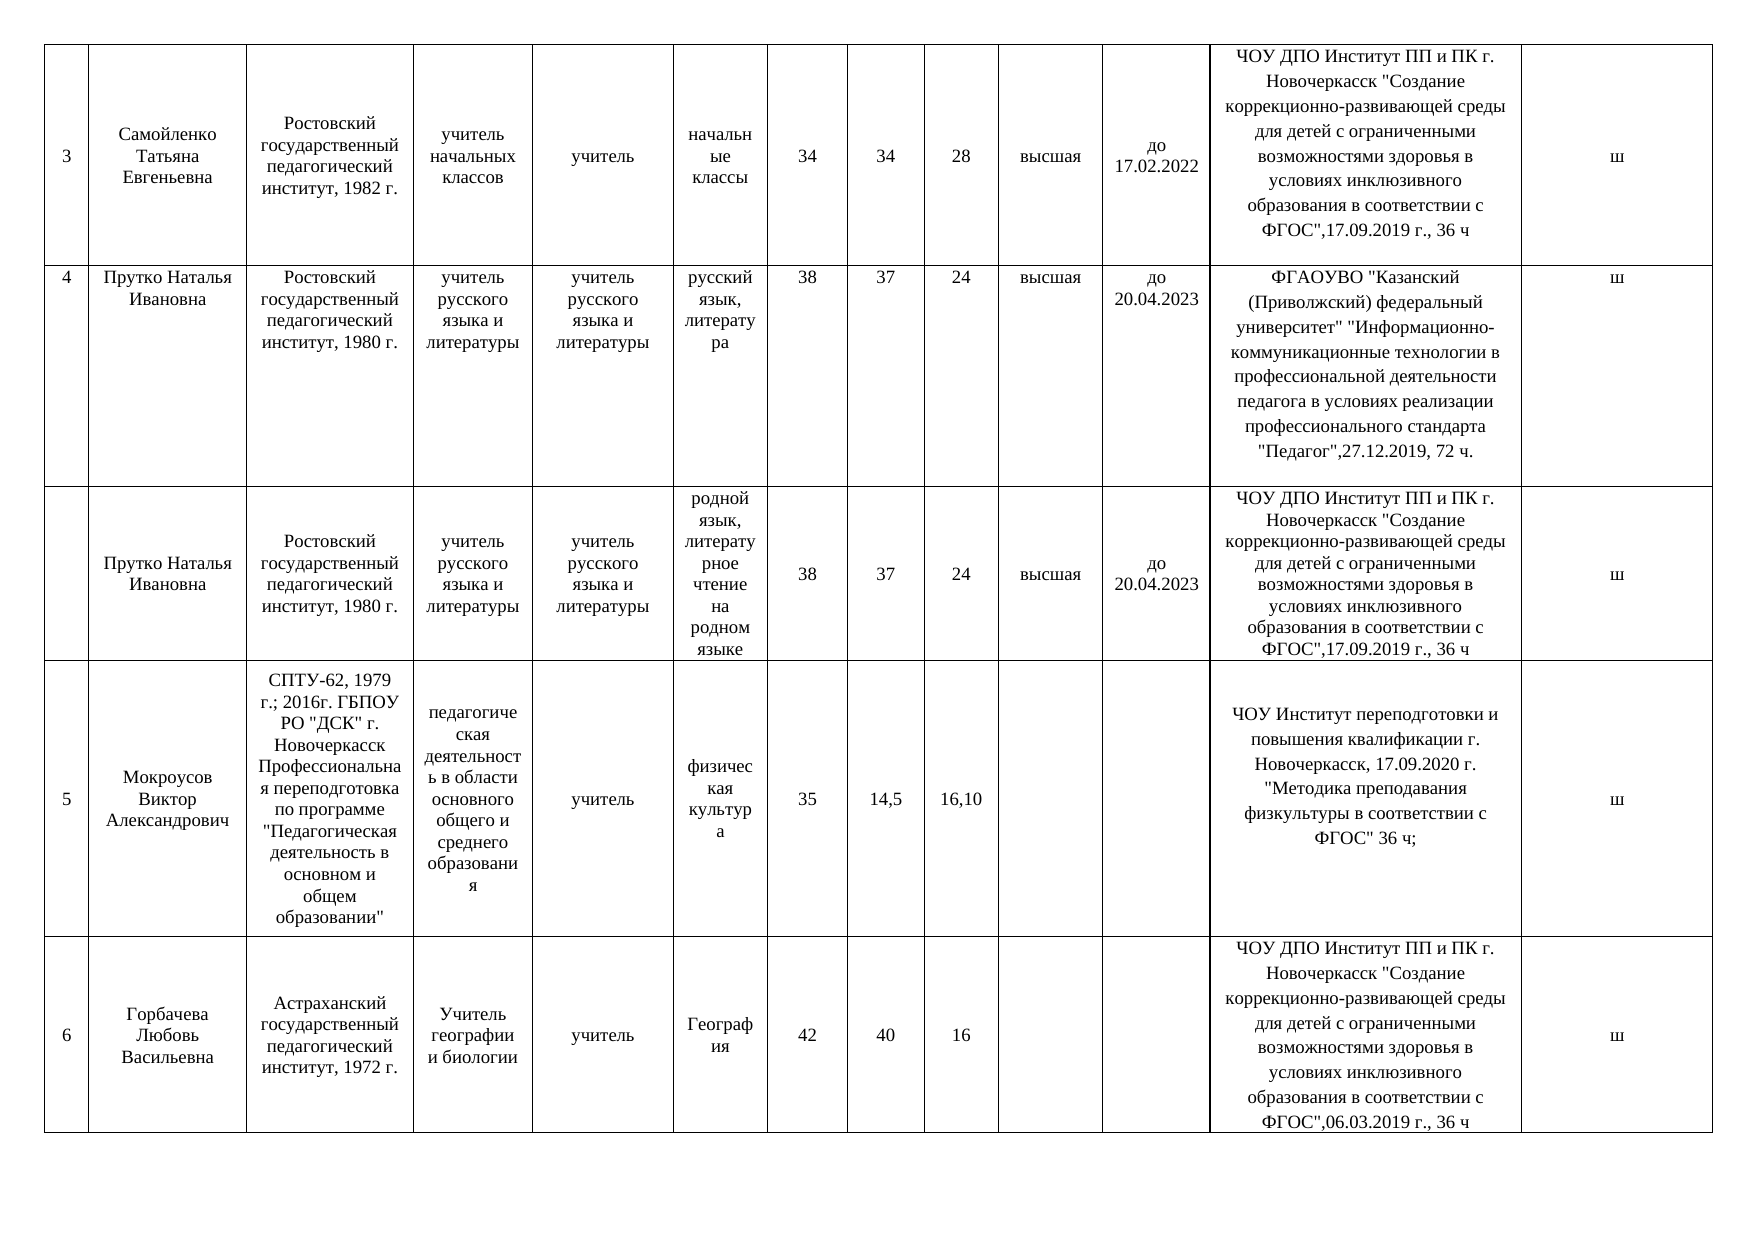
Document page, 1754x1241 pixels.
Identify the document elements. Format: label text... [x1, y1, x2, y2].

table_cell начальные классы [674, 45, 767, 265]
table_cell Учитель географии и биологии [414, 937, 532, 1132]
table_cell ФГАОУВО "Казанский (Приволжский) федеральный университет" "Информационно-коммуникационные технологии в профессиональной деятельности педагога в условиях реализации профессионального стандарта "Педагог",27.12.2019, 72 ч. [1211, 266, 1521, 486]
table_cell 35 [768, 661, 847, 936]
table_cell [999, 661, 1102, 936]
table_cell до 20.04.2023 [1103, 266, 1209, 486]
table_cell высшая [999, 266, 1102, 486]
table_cell родной язык, литературное чтение на родном языке [674, 487, 767, 659]
table_cell Прутко Наталья Ивановна [89, 266, 246, 486]
table_cell ш [1522, 487, 1712, 659]
table_cell 38 [768, 487, 847, 659]
table_cell ш [1522, 45, 1712, 265]
table_cell 40 [848, 937, 924, 1132]
table_cell ш [1522, 661, 1712, 936]
table_cell Горбачева Любовь Васильевна [89, 937, 246, 1132]
table_cell 42 [768, 937, 847, 1132]
table_cell Ростовский государственный педагогический институт, 1980 г. [247, 266, 413, 486]
table_cell учитель [533, 661, 673, 936]
table_cell 24 [925, 266, 998, 486]
table_cell высшая [999, 487, 1102, 659]
table_cell 34 [768, 45, 847, 265]
table_cell учитель русского языка и литературы [414, 266, 532, 486]
table_cell учитель русского языка и литературы [414, 487, 532, 659]
table_cell ш [1522, 937, 1712, 1132]
table_cell 4 [45, 266, 88, 486]
table_cell 3 [45, 45, 88, 265]
table_cell физическая культура [674, 661, 767, 936]
table_cell 24 [925, 487, 998, 659]
table_cell ш [1522, 266, 1712, 486]
table_cell 38 [768, 266, 847, 486]
table_cell русский язык, литература [674, 266, 767, 486]
table_cell [1103, 937, 1209, 1132]
table_cell Мокроусов Виктор Александрович [89, 661, 246, 936]
table_cell высшая [999, 45, 1102, 265]
table_cell 34 [848, 45, 924, 265]
table_cell 37 [848, 266, 924, 486]
table_cell [45, 487, 88, 659]
table_cell СПТУ-62, 1979 г.; 2016г. ГБПОУ РО "ДСК" г. Новочеркасск Профессиональная переподготовка по программе "Педагогическая деятельность в основном и общем образовании" [247, 661, 413, 936]
table_cell 16,10 [925, 661, 998, 936]
table_cell до 17.02.2022 [1103, 45, 1209, 265]
table_cell ЧОУ ДПО Институт ПП и ПК г. Новочеркасск "Создание коррекционно-развивающей среды для детей с ограниченными возможностями здоровья в условиях инклюзивного образования в соответствии с ФГОС",17.09.2019 г., 36 ч [1211, 45, 1521, 265]
table_cell 14,5 [848, 661, 924, 936]
table_cell учитель русского языка и литературы [533, 487, 673, 659]
table_cell ЧОУ ДПО Институт ПП и ПК г. Новочеркасск "Создание коррекционно-развивающей среды для детей с ограниченными возможностями здоровья в условиях инклюзивного образования в соответствии с ФГОС",06.03.2019 г., 36 ч [1211, 937, 1521, 1132]
table_cell 5 [45, 661, 88, 936]
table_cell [414, 45, 532, 265]
table_cell ЧОУ Институт переподготовки и повышения квалификации г. Новочеркасск, 17.09.2020 г. "Методика преподавания физкультуры в соответствии с ФГОС" 36 ч; [1211, 661, 1521, 936]
table_cell [1103, 661, 1209, 936]
table_cell учитель [533, 45, 673, 265]
table_cell 28 [925, 45, 998, 265]
table_cell 16 [925, 937, 998, 1132]
table_cell География [674, 937, 767, 1132]
table_cell Самойленко Татьяна Евгеньевна [89, 45, 246, 265]
table_cell педагогическая деятельность в области основного общего и среднего образования [414, 661, 532, 936]
table_cell Ростовский государственный педагогический институт, 1980 г. [247, 487, 413, 659]
table_cell 37 [848, 487, 924, 659]
table_cell Астраханский государственный педагогический институт, 1972 г. [247, 937, 413, 1132]
table_cell ЧОУ ДПО Институт ПП и ПК г. Новочеркасск "Создание коррекционно-развивающей среды для детей с ограниченными возможностями здоровья в условиях инклюзивного образования в соответствии с ФГОС",17.09.2019 г., 36 ч [1211, 487, 1521, 659]
table_cell Прутко Наталья Ивановна [89, 487, 246, 659]
table_cell Ростовский государственный педагогический институт, 1982 г. [247, 45, 413, 265]
table_cell до 20.04.2023 [1103, 487, 1209, 659]
table_cell [999, 937, 1102, 1132]
table_cell 6 [45, 937, 88, 1132]
table_cell учитель русского языка и литературы [533, 266, 673, 486]
table_cell учитель [533, 937, 673, 1132]
